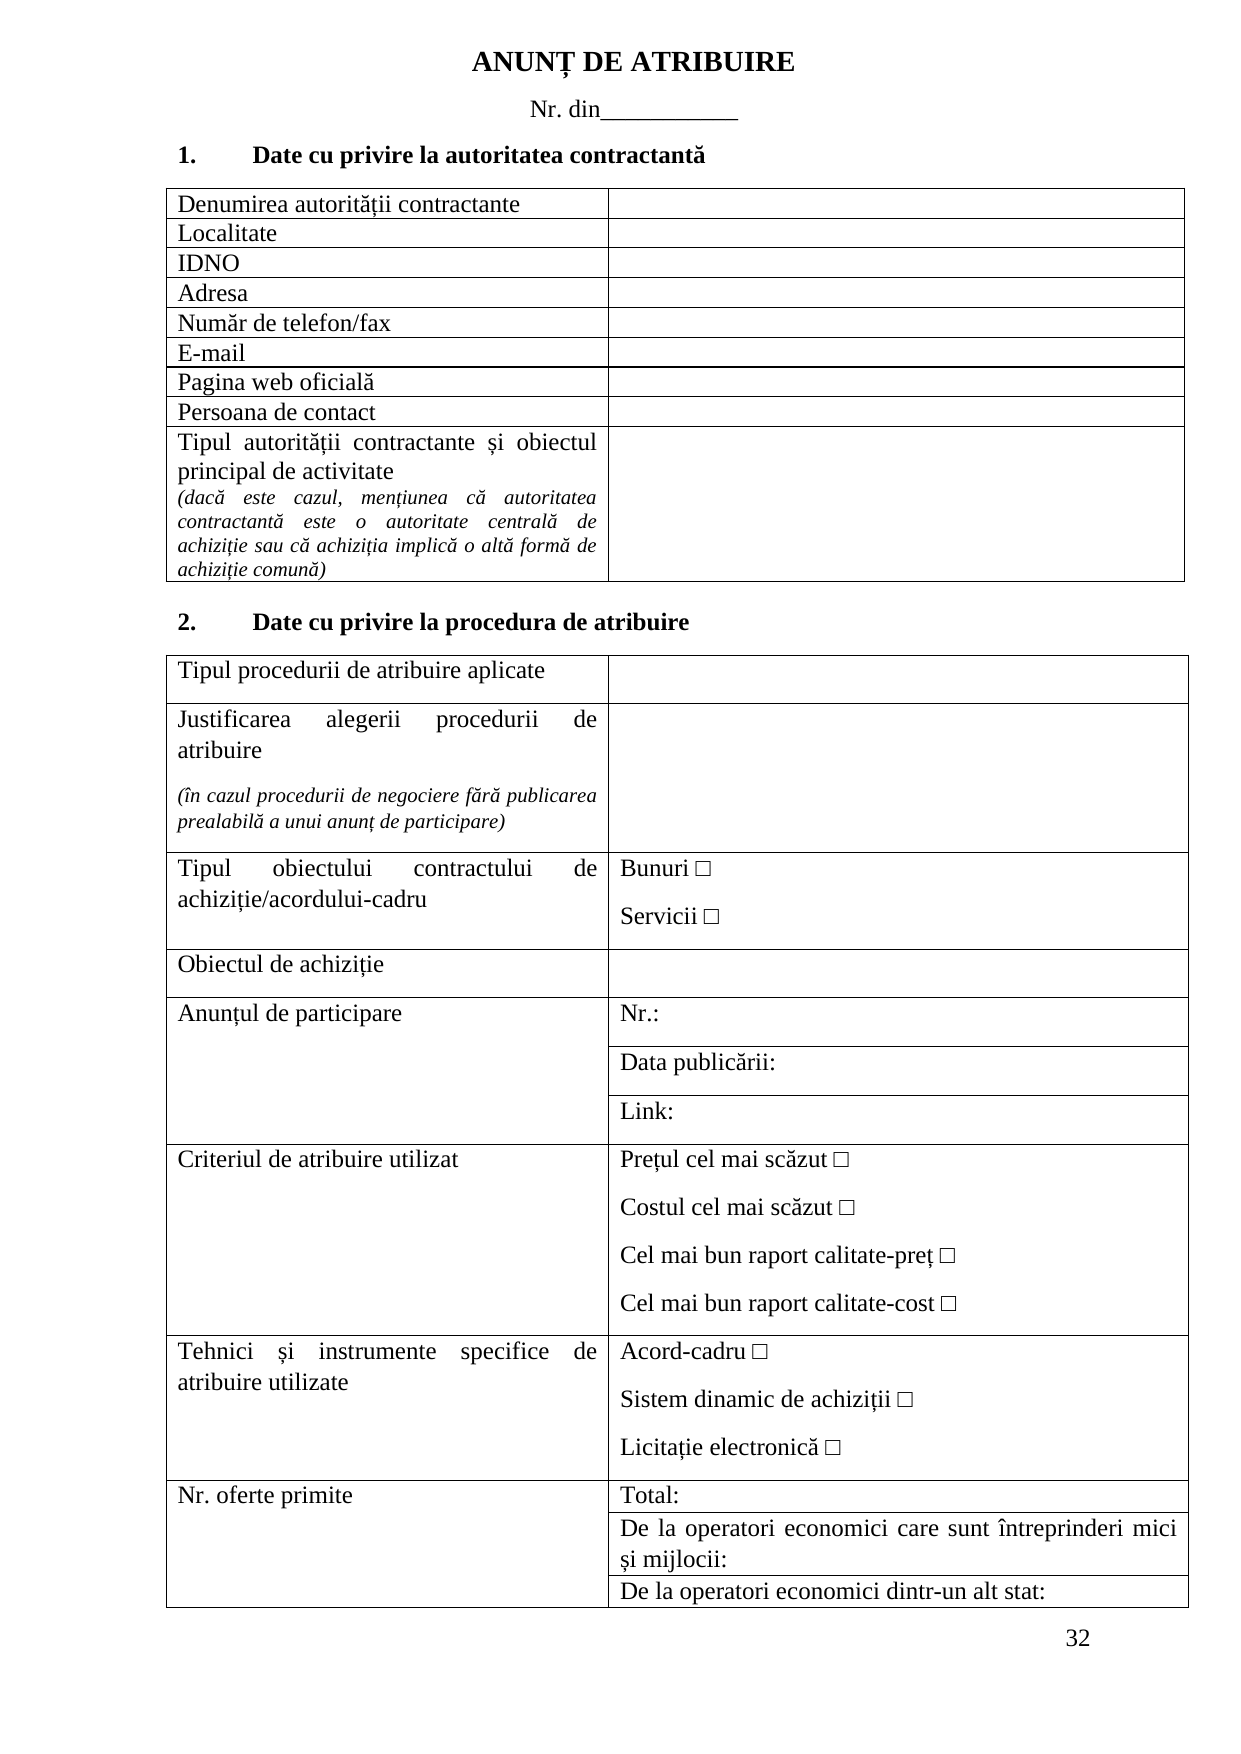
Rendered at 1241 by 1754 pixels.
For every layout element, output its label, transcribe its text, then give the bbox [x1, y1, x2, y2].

table_cell [609, 704, 1188, 852]
table_cell De la operatori economici dintr-un alt stat: [609, 1576, 1188, 1607]
table_cell Pagina web oficială [167, 368, 608, 396]
table_cell Nr.: [609, 998, 1188, 1046]
list Date cu privire la procedura de atribuire [177, 607, 1090, 636]
text ANUNȚ DE ATRIBUIRE [177, 44, 1090, 78]
table_cell Persoana de contact [167, 397, 608, 426]
table_header Denumirea autorității contractante [167, 189, 608, 217]
table_cell Nr. oferte primite [167, 1481, 608, 1607]
table_cell Total: [609, 1481, 1188, 1512]
table_cell De la operatori economici care sunt întreprinderi mici și mijlocii: [609, 1513, 1188, 1575]
table_cell Număr de telefon/fax [167, 308, 608, 337]
table_cell [609, 368, 1184, 396]
table_cell IDNO [167, 248, 608, 277]
table_cell [609, 338, 1184, 366]
table_cell Prețul cel mai scăzut □ Costul cel mai scăzut □ Cel mai bun raport calitate-preț □ Cel mai bun raport calitate-cost □ [609, 1145, 1188, 1335]
table_cell [609, 427, 1184, 581]
table_cell Tipul autorității contractante și obiectul principal de activitate (dacă este cazul, mențiunea că autoritatea contractantă este o autoritate centrală de achiziție sau că achiziția implică o altă formă de achiziție comună) [167, 427, 608, 581]
table_cell Criteriul de atribuire utilizat [167, 1145, 608, 1335]
table_cell E-mail [167, 338, 608, 366]
table_cell Justificarea alegerii procedurii de atribuire (în cazul procedurii de negociere fără publicarea prealabilă a unui anunț de participare) [167, 704, 608, 852]
table_cell Data publicării: [609, 1047, 1188, 1095]
table_cell Anunțul de participare [167, 998, 608, 1143]
table_cell Obiectul de achiziție [167, 950, 608, 997]
table_cell [609, 248, 1184, 277]
table_cell [609, 397, 1184, 426]
table_cell Tehnici și instrumente specifice de atribuire utilizate [167, 1336, 608, 1479]
table_cell Bunuri □ Servicii □ [609, 853, 1188, 948]
table_header [609, 656, 1188, 703]
table_cell [609, 950, 1188, 997]
table_cell Localitate [167, 219, 608, 247]
table_cell Link: [609, 1096, 1188, 1143]
table_header [609, 189, 1184, 217]
table_cell [609, 278, 1184, 307]
list Date cu privire la autoritatea contractantă [177, 140, 1090, 169]
text Nr. din___________ [177, 94, 1090, 123]
table_cell [609, 219, 1184, 247]
table_header Tipul procedurii de atribuire aplicate [167, 656, 608, 703]
table_cell Adresa [167, 278, 608, 307]
table_cell Tipul obiectului contractului de achiziție/acordului-cadru [167, 853, 608, 948]
table_cell [609, 308, 1184, 337]
table_cell Acord-cadru □ Sistem dinamic de achiziții □ Licitație electronică □ [609, 1336, 1188, 1479]
